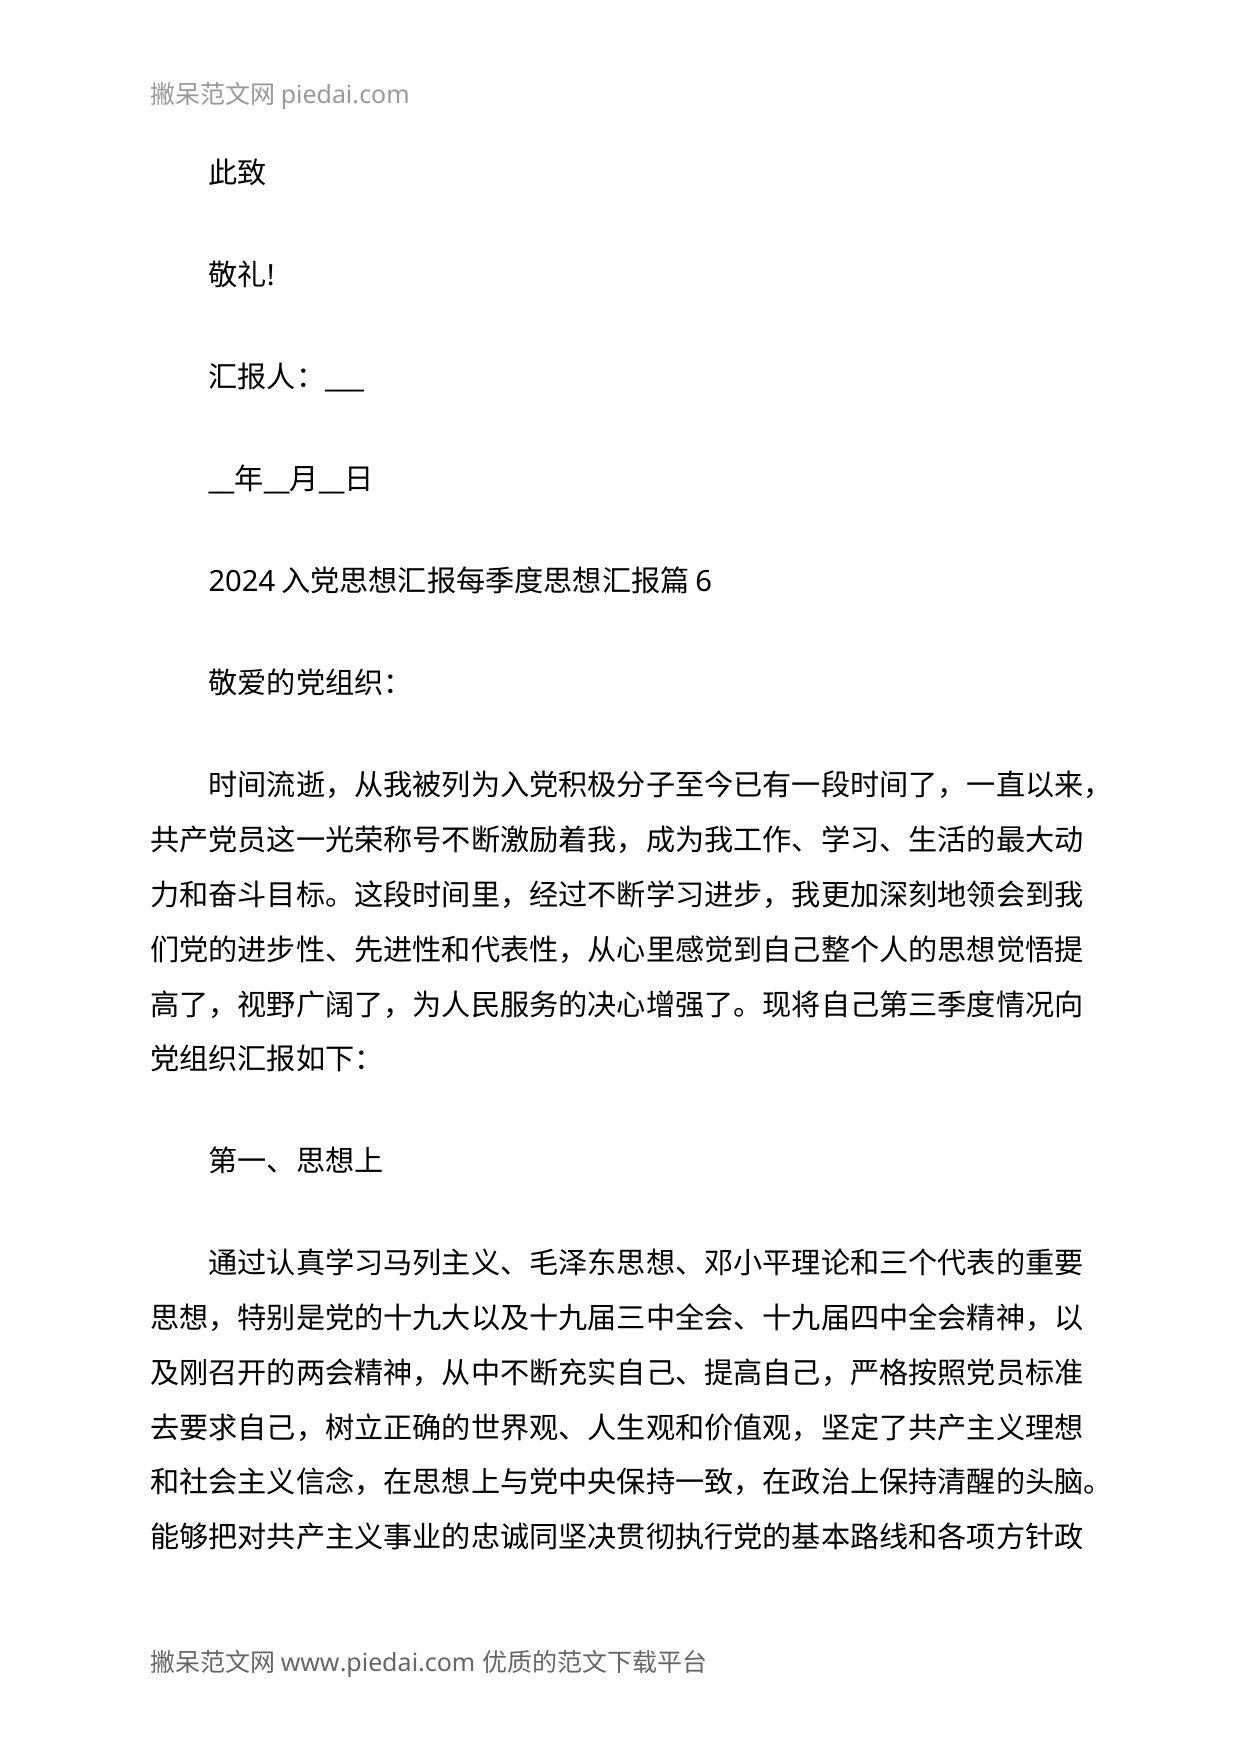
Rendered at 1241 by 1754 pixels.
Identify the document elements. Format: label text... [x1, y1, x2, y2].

text 时间流逝，从我被列为入党积极分子至今已有一段时间了，一直以来，共产党员这一光荣称号不断激励着我，成为我工作、学习、生活的最大动力和奋斗目标。这段时间里，经过不断学习进步，我更加深刻地领会到我们党的进步性、先进性和代表性，从心里感觉到自己整个人的思想觉悟提高了，视野广阔了，为人民服务的决心增强了。现将自己第三季度情况向党组织汇报如下： [150, 761, 1090, 1078]
text 第一、思想上 [150, 1138, 1090, 1180]
text 此致 [150, 150, 1090, 192]
text __年__月__日 [150, 456, 1090, 498]
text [150, 1239, 1090, 1556]
text 2024入党思想汇报每季度思想汇报篇6 [150, 558, 1090, 600]
text 汇报人：___ [150, 354, 1090, 396]
text 敬爱的党组织： [150, 660, 1090, 702]
text 敬礼! [150, 252, 1090, 294]
